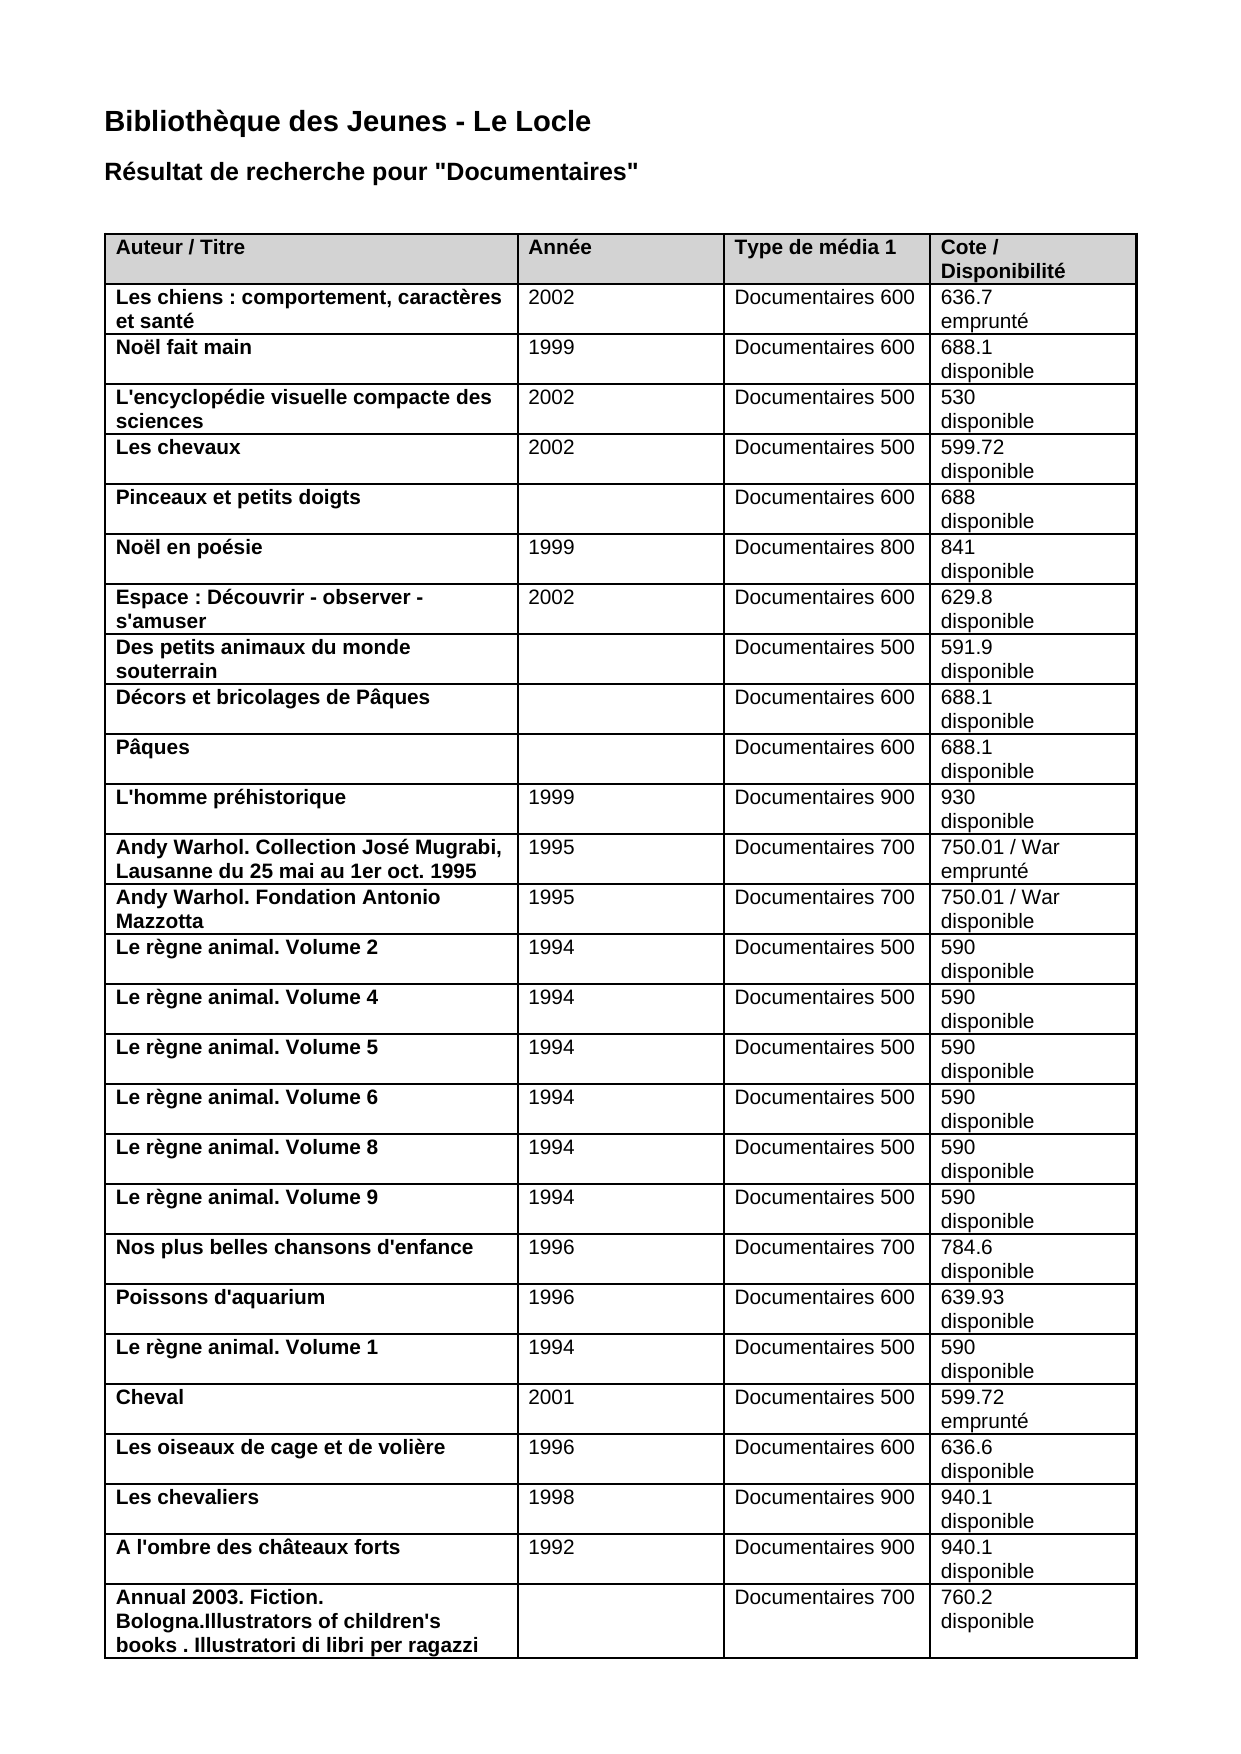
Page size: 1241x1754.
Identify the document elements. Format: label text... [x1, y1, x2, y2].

table_cell Noël fait main [106, 335, 517, 383]
table_cell [519, 1585, 723, 1657]
table_cell 636.7 emprunté [931, 285, 1135, 333]
table_cell 590 disponible [931, 935, 1135, 983]
table_cell L'homme préhistorique [106, 785, 517, 833]
table_cell 530 disponible [931, 385, 1135, 433]
table_cell Documentaires 500 [725, 1385, 929, 1433]
table_cell Documentaires 600 [725, 285, 929, 333]
table_cell Décors et bricolages de Pâques [106, 685, 517, 733]
table_cell 1999 [519, 535, 723, 583]
table_cell 750.01 / War disponible [931, 885, 1135, 933]
table_cell 1994 [519, 1335, 723, 1383]
table_cell Le règne animal. Volume 4 [106, 985, 517, 1033]
table_cell Pinceaux et petits doigts [106, 485, 517, 533]
table_cell 1996 [519, 1235, 723, 1283]
table_cell 599.72 emprunté [931, 1385, 1135, 1433]
table_cell Documentaires 500 [725, 1335, 929, 1383]
table_header Année [519, 235, 723, 283]
table_cell 2001 [519, 1385, 723, 1433]
table_cell Le règne animal. Volume 1 [106, 1335, 517, 1383]
table_cell 590 disponible [931, 1335, 1135, 1383]
table_cell Documentaires 500 [725, 1085, 929, 1133]
table_cell Documentaires 500 [725, 435, 929, 483]
table_cell Documentaires 700 [725, 1585, 929, 1657]
table_cell 1999 [519, 335, 723, 383]
table_cell L'encyclopédie visuelle compacte des sciences [106, 385, 517, 433]
table_cell Documentaires 500 [725, 1135, 929, 1183]
table_cell 1994 [519, 1135, 723, 1183]
table_cell 750.01 / War emprunté [931, 835, 1135, 883]
table_cell Documentaires 500 [725, 385, 929, 433]
table_cell Le règne animal. Volume 2 [106, 935, 517, 983]
table_cell 590 disponible [931, 1185, 1135, 1233]
table_cell 1996 [519, 1435, 723, 1483]
table_cell Andy Warhol. Fondation Antonio Mazzotta [106, 885, 517, 933]
table_cell Les chevaliers [106, 1485, 517, 1533]
table_cell Documentaires 500 [725, 935, 929, 983]
table_cell Les chiens : comportement, caractères et santé [106, 285, 517, 333]
table_cell A l'ombre des châteaux forts [106, 1535, 517, 1583]
table_cell 1994 [519, 985, 723, 1033]
table_cell 636.6 disponible [931, 1435, 1135, 1483]
table_header Type de média 1 [725, 235, 929, 283]
table_cell Noël en poésie [106, 535, 517, 583]
table_cell Documentaires 600 [725, 485, 929, 533]
table_cell Les oiseaux de cage et de volière [106, 1435, 517, 1483]
table_cell Les chevaux [106, 435, 517, 483]
table_cell Le règne animal. Volume 5 [106, 1035, 517, 1083]
table_cell Cheval [106, 1385, 517, 1433]
table_cell Documentaires 900 [725, 1535, 929, 1583]
table_cell 1999 [519, 785, 723, 833]
table_cell 1994 [519, 1085, 723, 1133]
table_cell 784.6 disponible [931, 1235, 1135, 1283]
table_cell [519, 735, 723, 783]
table_cell Documentaires 600 [725, 335, 929, 383]
table_cell Documentaires 700 [725, 1235, 929, 1283]
table_cell 2002 [519, 285, 723, 333]
table_cell 760.2 disponible [931, 1585, 1135, 1657]
table_cell Annual 2003. Fiction. Bologna.Illustrators of children's books . Illustratori di libri per ragazzi [106, 1585, 517, 1657]
table_cell 688 disponible [931, 485, 1135, 533]
table_header Auteur / Titre [106, 235, 517, 283]
table_cell 590 disponible [931, 1135, 1135, 1183]
table_cell [519, 685, 723, 733]
table_cell 688.1 disponible [931, 335, 1135, 383]
table_cell Poissons d'aquarium [106, 1285, 517, 1333]
table_cell Documentaires 500 [725, 1185, 929, 1233]
table_cell Le règne animal. Volume 6 [106, 1085, 517, 1133]
table_cell Le règne animal. Volume 8 [106, 1135, 517, 1183]
table_cell Documentaires 700 [725, 885, 929, 933]
table_cell 1995 [519, 835, 723, 883]
table_cell 590 disponible [931, 985, 1135, 1033]
table_cell 1994 [519, 935, 723, 983]
table_cell 940.1 disponible [931, 1485, 1135, 1533]
table_cell 940.1 disponible [931, 1535, 1135, 1583]
text Bibliothèque des Jeunes - Le Locle [104, 104, 1136, 138]
table_cell Documentaires 800 [725, 535, 929, 583]
table_cell 591.9 disponible [931, 635, 1135, 683]
table_cell 2002 [519, 385, 723, 433]
table_cell 1998 [519, 1485, 723, 1533]
table_cell 599.72 disponible [931, 435, 1135, 483]
table_cell Documentaires 900 [725, 1485, 929, 1533]
text Résultat de recherche pour "Documentaires" [104, 156, 1136, 185]
table_cell 590 disponible [931, 1035, 1135, 1083]
table_cell Le règne animal. Volume 9 [106, 1185, 517, 1233]
table_cell Espace : Découvrir - observer - s'amuser [106, 585, 517, 633]
table_cell Documentaires 600 [725, 685, 929, 733]
table_cell 841 disponible [931, 535, 1135, 583]
table_cell Andy Warhol. Collection José Mugrabi, Lausanne du 25 mai au 1er oct. 1995 [106, 835, 517, 883]
table_cell 639.93 disponible [931, 1285, 1135, 1333]
table_cell Documentaires 600 [725, 585, 929, 633]
table_cell 930 disponible [931, 785, 1135, 833]
table_cell Documentaires 600 [725, 1435, 929, 1483]
table_cell 590 disponible [931, 1085, 1135, 1133]
table_cell 1994 [519, 1035, 723, 1083]
table_cell 1992 [519, 1535, 723, 1583]
table_cell 1994 [519, 1185, 723, 1233]
table_cell Documentaires 600 [725, 1285, 929, 1333]
table_cell Pâques [106, 735, 517, 783]
table_cell Documentaires 900 [725, 785, 929, 833]
table_cell Documentaires 500 [725, 1035, 929, 1083]
table_cell 688.1 disponible [931, 735, 1135, 783]
table_cell Des petits animaux du monde souterrain [106, 635, 517, 683]
table_cell 1996 [519, 1285, 723, 1333]
table_cell Documentaires 600 [725, 735, 929, 783]
table_cell [519, 635, 723, 683]
table_cell Nos plus belles chansons d'enfance [106, 1235, 517, 1283]
table_cell Documentaires 700 [725, 835, 929, 883]
table_cell 629.8 disponible [931, 585, 1135, 633]
table_cell Documentaires 500 [725, 985, 929, 1033]
table_header Cote / Disponibilité [931, 235, 1135, 283]
table_cell 1995 [519, 885, 723, 933]
table_cell 2002 [519, 435, 723, 483]
table_cell [519, 485, 723, 533]
table_cell 2002 [519, 585, 723, 633]
table_cell Documentaires 500 [725, 635, 929, 683]
table_cell 688.1 disponible [931, 685, 1135, 733]
